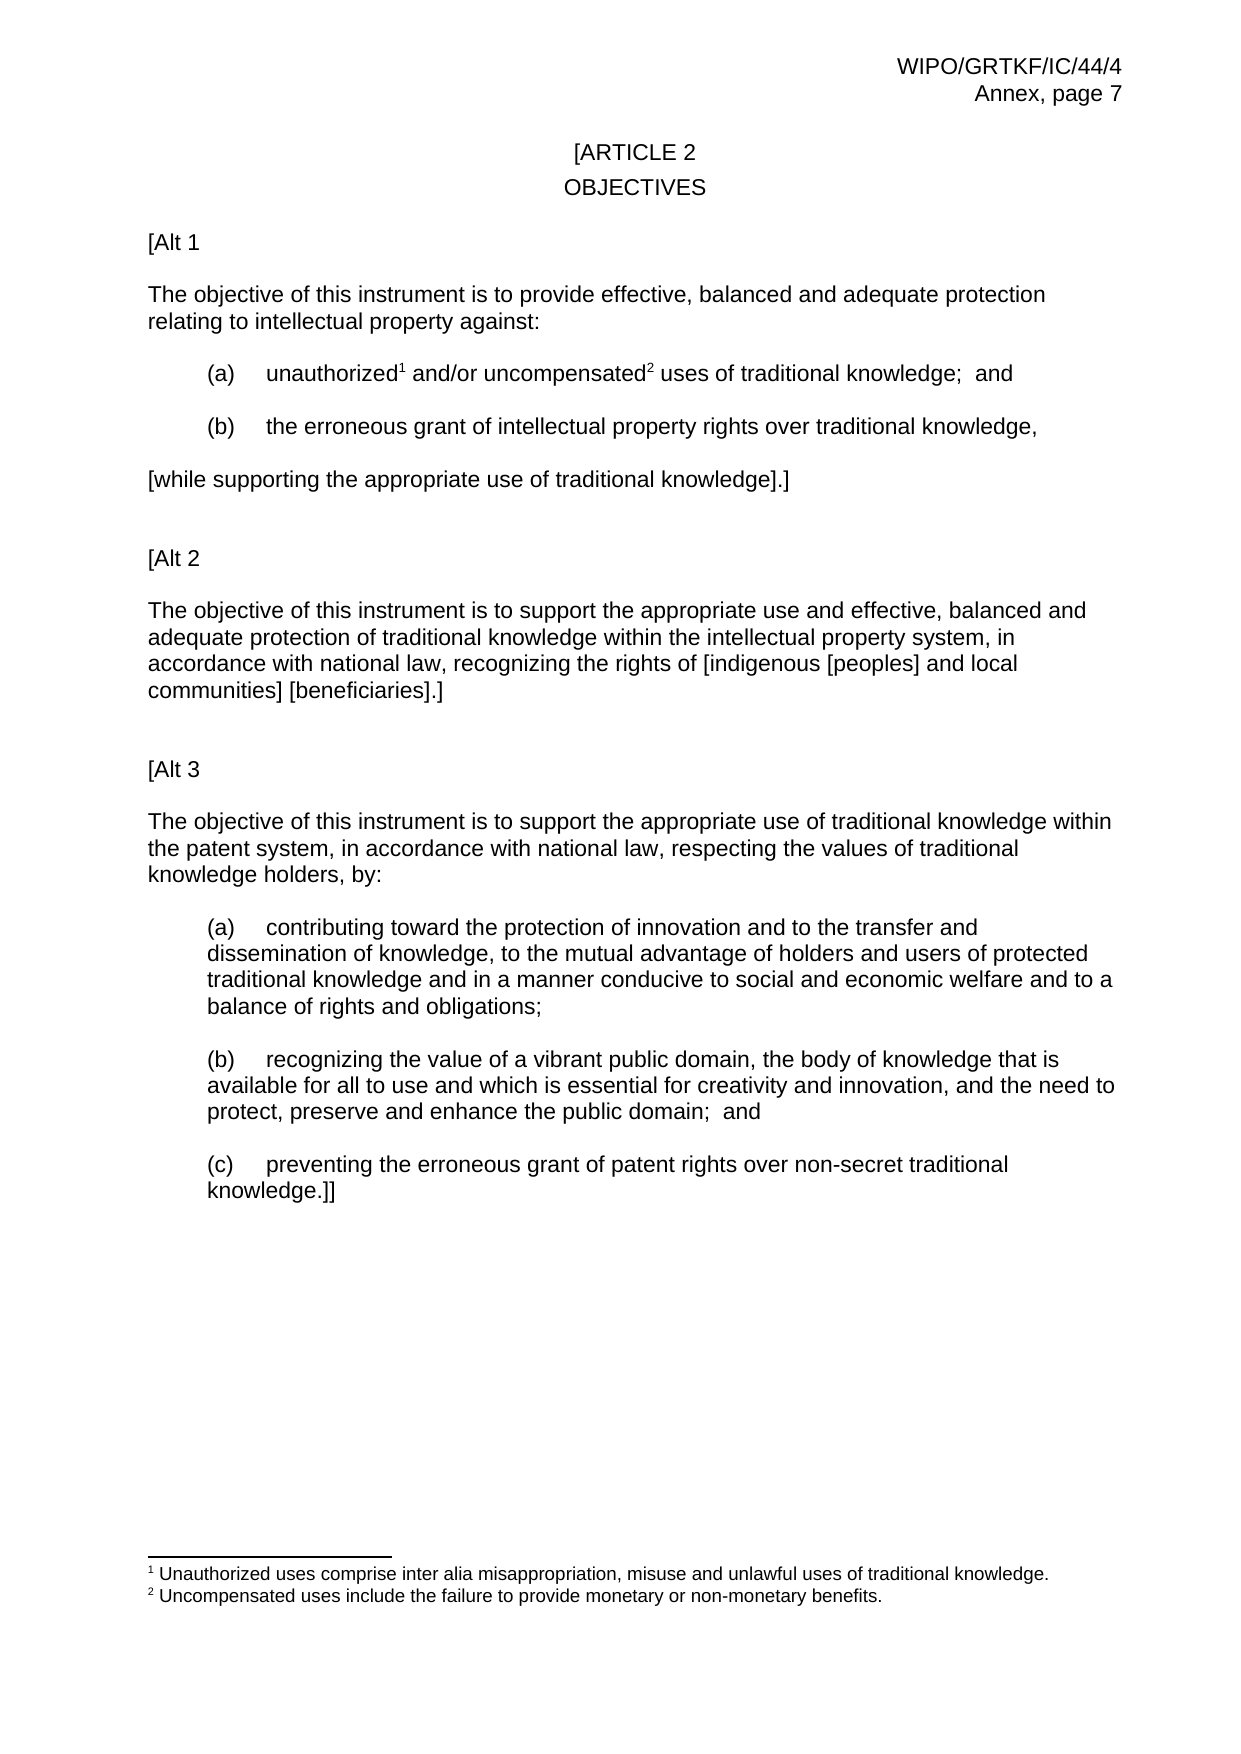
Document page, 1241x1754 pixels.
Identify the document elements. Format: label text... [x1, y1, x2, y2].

list the erroneous grant of intellectual property rights over traditional knowledge, [204, 413, 1122, 439]
text (c) preventing the erroneous grant of patent rights over non-secret traditional knowledge.]] [207, 1151, 1122, 1204]
text OBJECTIVES [148, 167, 1122, 202]
text The objective of this instrument is to support the appropriate use and effective, balanced and adequate protection of traditional knowledge within the intellectual property system, in accordance with national law, recognizing the rights of [indigenous [peoples] and local communities] [beneficiaries].] [148, 597, 1122, 703]
text The objective of this instrument is to provide effective, balanced and adequate protection relating to intellectual property against: [148, 281, 1122, 334]
text [while supporting the appropriate use of traditional knowledge].] [148, 466, 1122, 492]
text [Alt 1 [148, 228, 1122, 255]
list unauthorized and/or uncompensated uses of traditional knowledge; and [204, 360, 1122, 387]
text [Alt 3 [148, 756, 1122, 782]
text (b) recognizing the value of a vibrant public domain, the body of knowledge that is available for all to use and which is essential for creativity and innovation, and the need to protect, preserve and enhance the public domain; and [207, 1046, 1122, 1124]
text (a) contributing toward the protection of innovation and to the transfer and dissemination of knowledge, to the mutual advantage of holders and users of protected traditional knowledge and in a manner conducive to social and economic welfare and to a balance of rights and obligations; [207, 914, 1122, 1019]
text [Alt 2 [148, 545, 1122, 571]
text [ARTICLE 2 [148, 132, 1122, 167]
text The objective of this instrument is to support the appropriate use of traditional knowledge within the patent system, in accordance with national law, respecting the values of traditional knowledge holders, by: [148, 808, 1122, 887]
